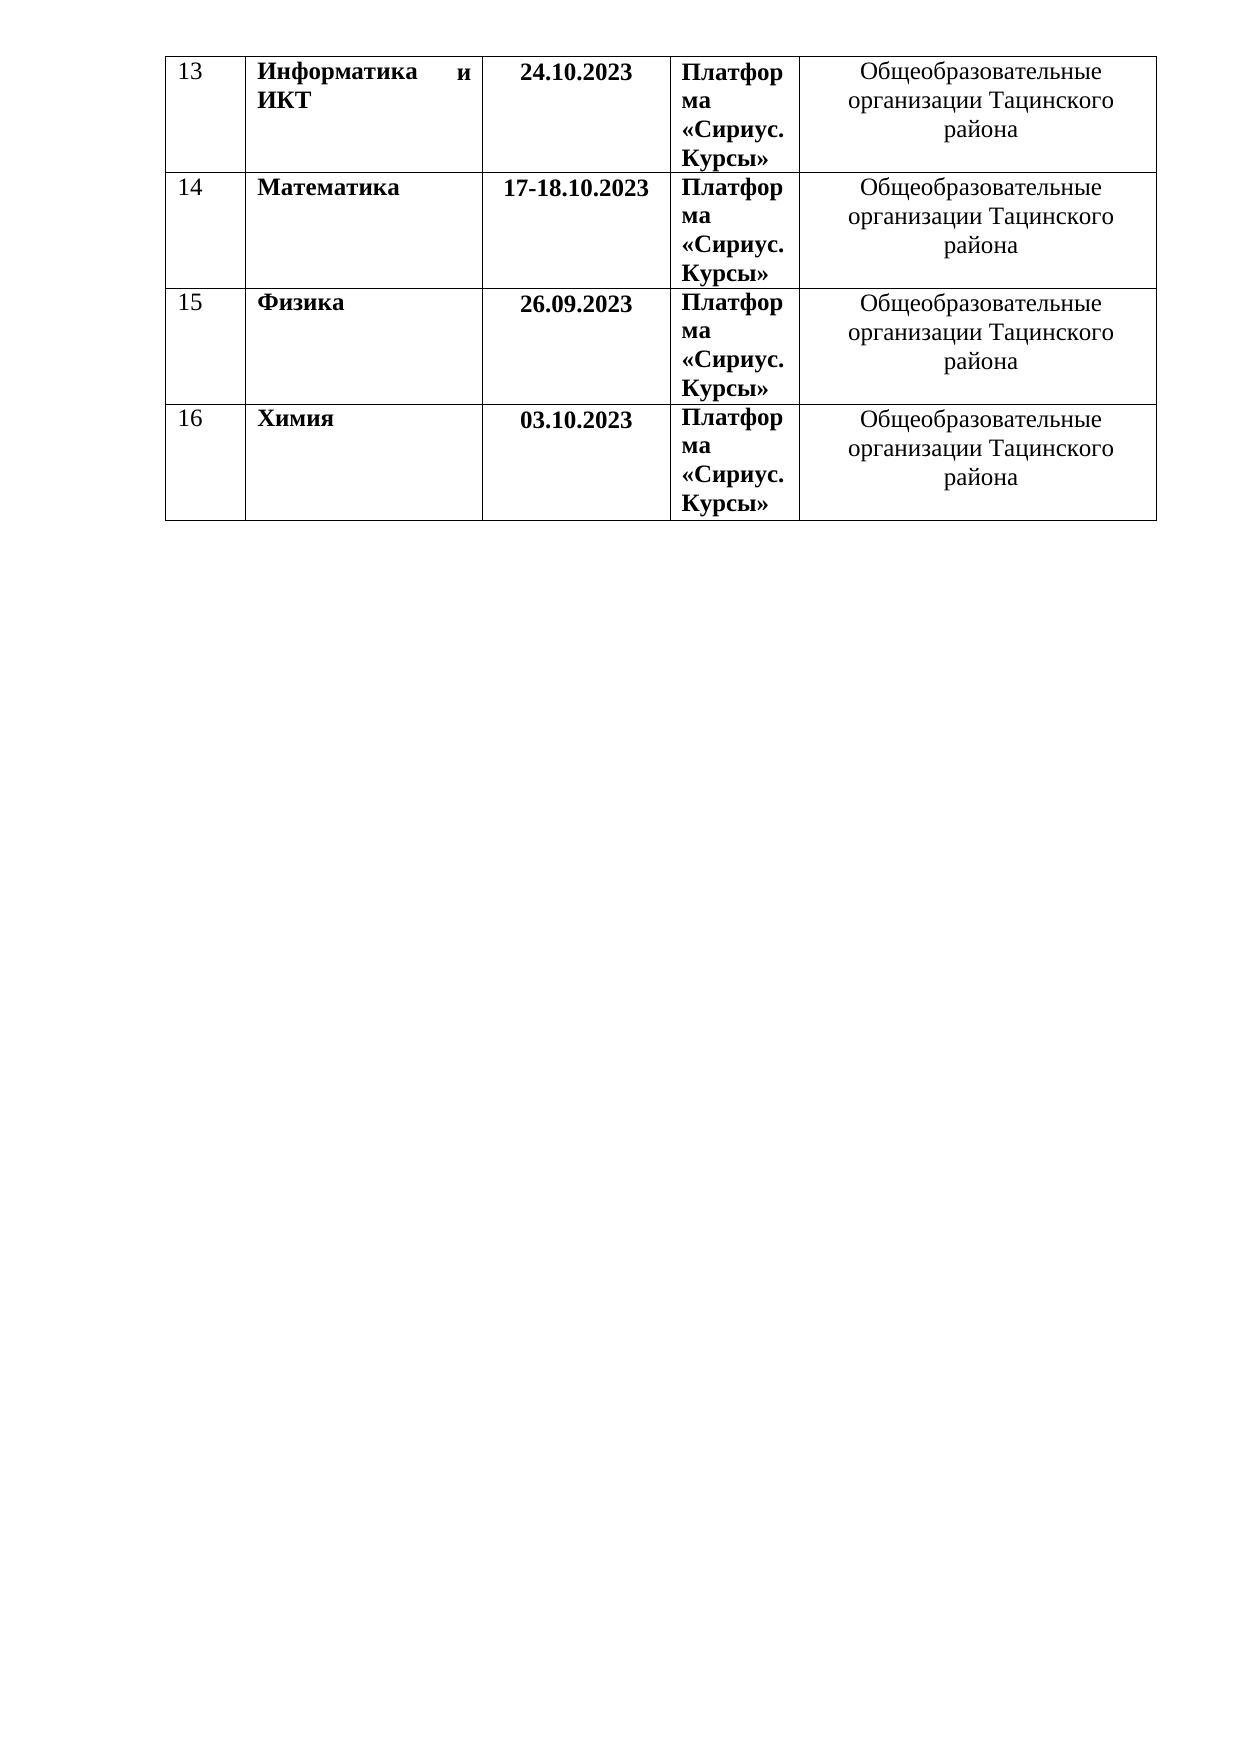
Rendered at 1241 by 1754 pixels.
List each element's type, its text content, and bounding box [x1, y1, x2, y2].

text 13 Информатика ИКТ [177, 56, 424, 114]
text 14 Математика [177, 172, 420, 201]
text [845, 56, 1117, 143]
text 16 Химия [177, 403, 420, 432]
text Платфор ма «Сириус. Курсы» Платфор ма «Сириус. Курсы» Платфор ма «Сириус. Курсы» Платфор ма «Сириус. Курсы» [681, 57, 791, 517]
text 03.10.2023 [520, 405, 651, 434]
text 15 Физика [177, 287, 420, 316]
text и 24.10.2023 [457, 57, 651, 86]
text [845, 172, 1117, 259]
text Общеобразовательные организации Тацинского района [845, 404, 1117, 491]
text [845, 288, 1117, 374]
text 26.09.2023 [520, 289, 651, 318]
text 17-18.10.2023 [503, 173, 651, 202]
